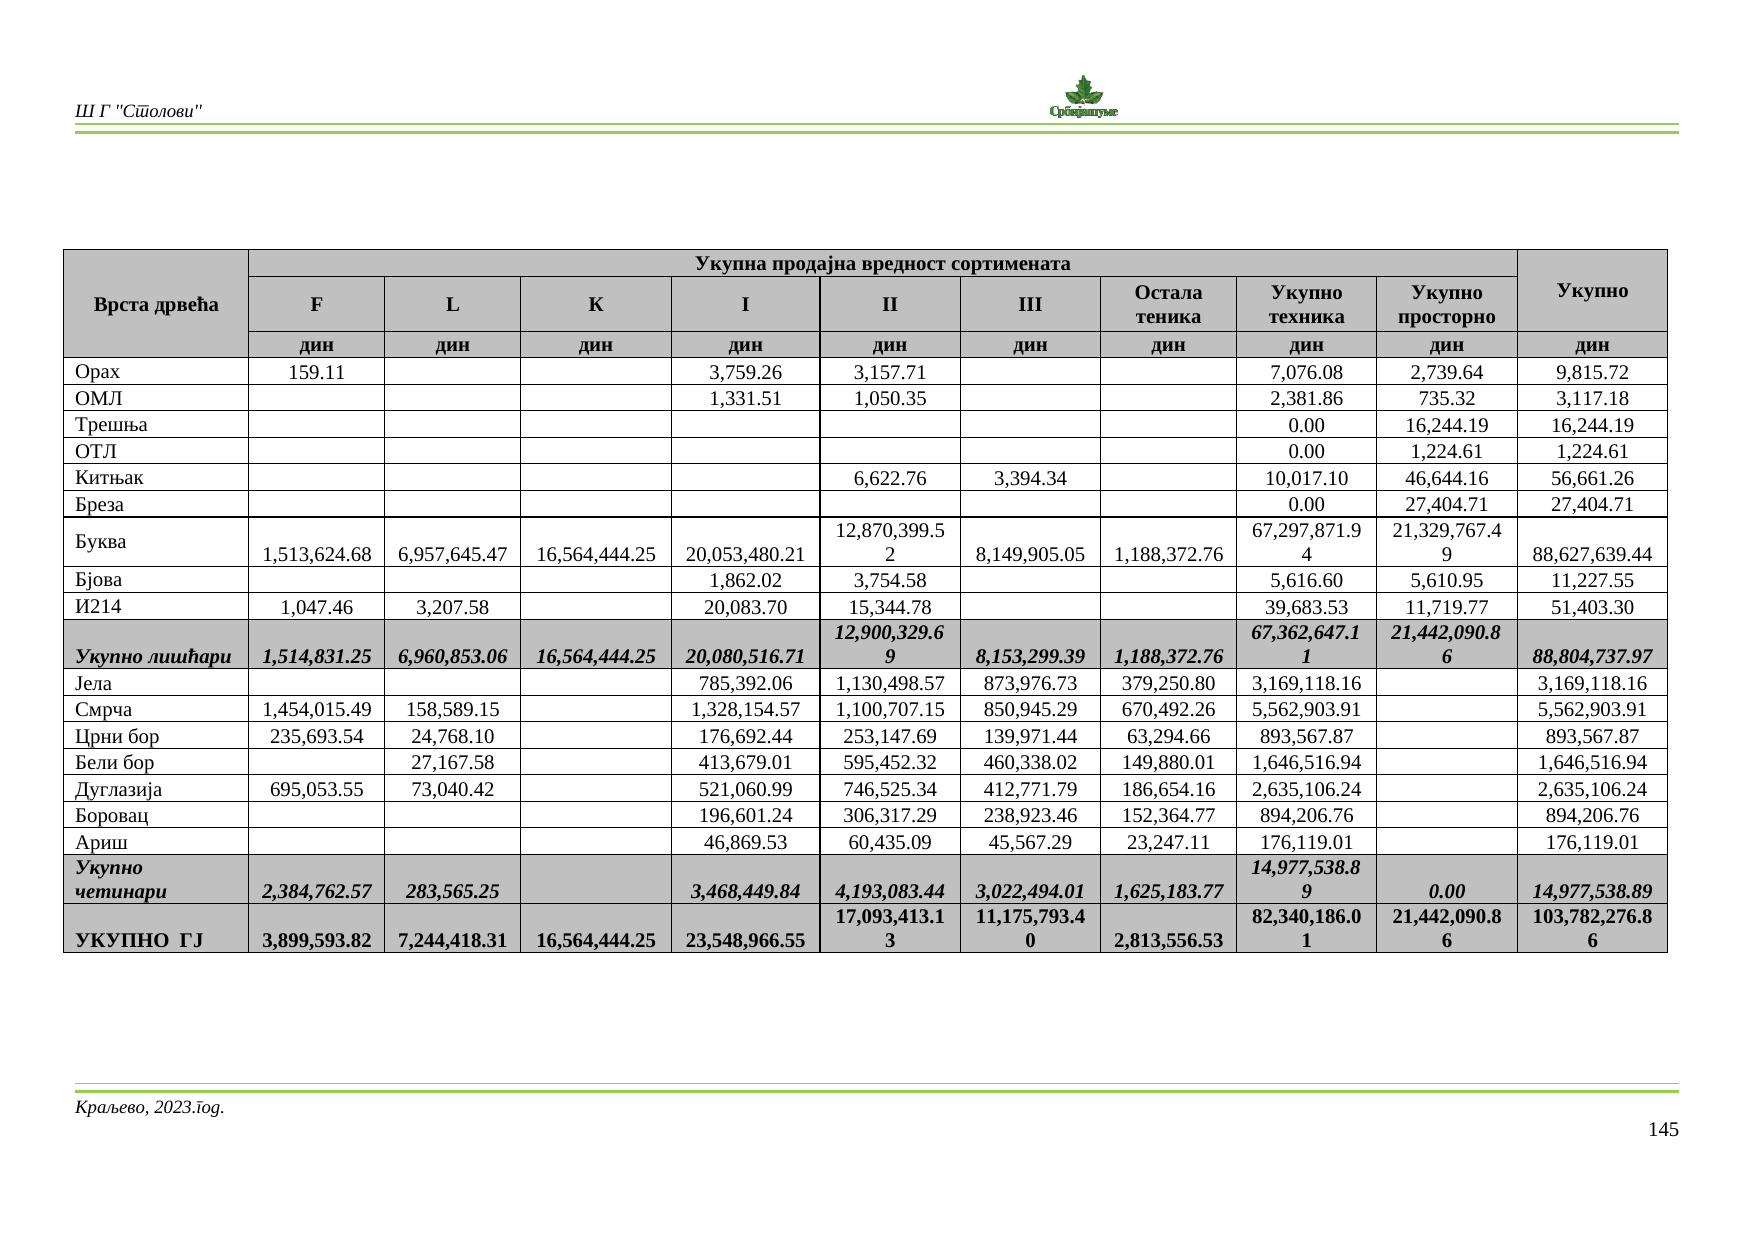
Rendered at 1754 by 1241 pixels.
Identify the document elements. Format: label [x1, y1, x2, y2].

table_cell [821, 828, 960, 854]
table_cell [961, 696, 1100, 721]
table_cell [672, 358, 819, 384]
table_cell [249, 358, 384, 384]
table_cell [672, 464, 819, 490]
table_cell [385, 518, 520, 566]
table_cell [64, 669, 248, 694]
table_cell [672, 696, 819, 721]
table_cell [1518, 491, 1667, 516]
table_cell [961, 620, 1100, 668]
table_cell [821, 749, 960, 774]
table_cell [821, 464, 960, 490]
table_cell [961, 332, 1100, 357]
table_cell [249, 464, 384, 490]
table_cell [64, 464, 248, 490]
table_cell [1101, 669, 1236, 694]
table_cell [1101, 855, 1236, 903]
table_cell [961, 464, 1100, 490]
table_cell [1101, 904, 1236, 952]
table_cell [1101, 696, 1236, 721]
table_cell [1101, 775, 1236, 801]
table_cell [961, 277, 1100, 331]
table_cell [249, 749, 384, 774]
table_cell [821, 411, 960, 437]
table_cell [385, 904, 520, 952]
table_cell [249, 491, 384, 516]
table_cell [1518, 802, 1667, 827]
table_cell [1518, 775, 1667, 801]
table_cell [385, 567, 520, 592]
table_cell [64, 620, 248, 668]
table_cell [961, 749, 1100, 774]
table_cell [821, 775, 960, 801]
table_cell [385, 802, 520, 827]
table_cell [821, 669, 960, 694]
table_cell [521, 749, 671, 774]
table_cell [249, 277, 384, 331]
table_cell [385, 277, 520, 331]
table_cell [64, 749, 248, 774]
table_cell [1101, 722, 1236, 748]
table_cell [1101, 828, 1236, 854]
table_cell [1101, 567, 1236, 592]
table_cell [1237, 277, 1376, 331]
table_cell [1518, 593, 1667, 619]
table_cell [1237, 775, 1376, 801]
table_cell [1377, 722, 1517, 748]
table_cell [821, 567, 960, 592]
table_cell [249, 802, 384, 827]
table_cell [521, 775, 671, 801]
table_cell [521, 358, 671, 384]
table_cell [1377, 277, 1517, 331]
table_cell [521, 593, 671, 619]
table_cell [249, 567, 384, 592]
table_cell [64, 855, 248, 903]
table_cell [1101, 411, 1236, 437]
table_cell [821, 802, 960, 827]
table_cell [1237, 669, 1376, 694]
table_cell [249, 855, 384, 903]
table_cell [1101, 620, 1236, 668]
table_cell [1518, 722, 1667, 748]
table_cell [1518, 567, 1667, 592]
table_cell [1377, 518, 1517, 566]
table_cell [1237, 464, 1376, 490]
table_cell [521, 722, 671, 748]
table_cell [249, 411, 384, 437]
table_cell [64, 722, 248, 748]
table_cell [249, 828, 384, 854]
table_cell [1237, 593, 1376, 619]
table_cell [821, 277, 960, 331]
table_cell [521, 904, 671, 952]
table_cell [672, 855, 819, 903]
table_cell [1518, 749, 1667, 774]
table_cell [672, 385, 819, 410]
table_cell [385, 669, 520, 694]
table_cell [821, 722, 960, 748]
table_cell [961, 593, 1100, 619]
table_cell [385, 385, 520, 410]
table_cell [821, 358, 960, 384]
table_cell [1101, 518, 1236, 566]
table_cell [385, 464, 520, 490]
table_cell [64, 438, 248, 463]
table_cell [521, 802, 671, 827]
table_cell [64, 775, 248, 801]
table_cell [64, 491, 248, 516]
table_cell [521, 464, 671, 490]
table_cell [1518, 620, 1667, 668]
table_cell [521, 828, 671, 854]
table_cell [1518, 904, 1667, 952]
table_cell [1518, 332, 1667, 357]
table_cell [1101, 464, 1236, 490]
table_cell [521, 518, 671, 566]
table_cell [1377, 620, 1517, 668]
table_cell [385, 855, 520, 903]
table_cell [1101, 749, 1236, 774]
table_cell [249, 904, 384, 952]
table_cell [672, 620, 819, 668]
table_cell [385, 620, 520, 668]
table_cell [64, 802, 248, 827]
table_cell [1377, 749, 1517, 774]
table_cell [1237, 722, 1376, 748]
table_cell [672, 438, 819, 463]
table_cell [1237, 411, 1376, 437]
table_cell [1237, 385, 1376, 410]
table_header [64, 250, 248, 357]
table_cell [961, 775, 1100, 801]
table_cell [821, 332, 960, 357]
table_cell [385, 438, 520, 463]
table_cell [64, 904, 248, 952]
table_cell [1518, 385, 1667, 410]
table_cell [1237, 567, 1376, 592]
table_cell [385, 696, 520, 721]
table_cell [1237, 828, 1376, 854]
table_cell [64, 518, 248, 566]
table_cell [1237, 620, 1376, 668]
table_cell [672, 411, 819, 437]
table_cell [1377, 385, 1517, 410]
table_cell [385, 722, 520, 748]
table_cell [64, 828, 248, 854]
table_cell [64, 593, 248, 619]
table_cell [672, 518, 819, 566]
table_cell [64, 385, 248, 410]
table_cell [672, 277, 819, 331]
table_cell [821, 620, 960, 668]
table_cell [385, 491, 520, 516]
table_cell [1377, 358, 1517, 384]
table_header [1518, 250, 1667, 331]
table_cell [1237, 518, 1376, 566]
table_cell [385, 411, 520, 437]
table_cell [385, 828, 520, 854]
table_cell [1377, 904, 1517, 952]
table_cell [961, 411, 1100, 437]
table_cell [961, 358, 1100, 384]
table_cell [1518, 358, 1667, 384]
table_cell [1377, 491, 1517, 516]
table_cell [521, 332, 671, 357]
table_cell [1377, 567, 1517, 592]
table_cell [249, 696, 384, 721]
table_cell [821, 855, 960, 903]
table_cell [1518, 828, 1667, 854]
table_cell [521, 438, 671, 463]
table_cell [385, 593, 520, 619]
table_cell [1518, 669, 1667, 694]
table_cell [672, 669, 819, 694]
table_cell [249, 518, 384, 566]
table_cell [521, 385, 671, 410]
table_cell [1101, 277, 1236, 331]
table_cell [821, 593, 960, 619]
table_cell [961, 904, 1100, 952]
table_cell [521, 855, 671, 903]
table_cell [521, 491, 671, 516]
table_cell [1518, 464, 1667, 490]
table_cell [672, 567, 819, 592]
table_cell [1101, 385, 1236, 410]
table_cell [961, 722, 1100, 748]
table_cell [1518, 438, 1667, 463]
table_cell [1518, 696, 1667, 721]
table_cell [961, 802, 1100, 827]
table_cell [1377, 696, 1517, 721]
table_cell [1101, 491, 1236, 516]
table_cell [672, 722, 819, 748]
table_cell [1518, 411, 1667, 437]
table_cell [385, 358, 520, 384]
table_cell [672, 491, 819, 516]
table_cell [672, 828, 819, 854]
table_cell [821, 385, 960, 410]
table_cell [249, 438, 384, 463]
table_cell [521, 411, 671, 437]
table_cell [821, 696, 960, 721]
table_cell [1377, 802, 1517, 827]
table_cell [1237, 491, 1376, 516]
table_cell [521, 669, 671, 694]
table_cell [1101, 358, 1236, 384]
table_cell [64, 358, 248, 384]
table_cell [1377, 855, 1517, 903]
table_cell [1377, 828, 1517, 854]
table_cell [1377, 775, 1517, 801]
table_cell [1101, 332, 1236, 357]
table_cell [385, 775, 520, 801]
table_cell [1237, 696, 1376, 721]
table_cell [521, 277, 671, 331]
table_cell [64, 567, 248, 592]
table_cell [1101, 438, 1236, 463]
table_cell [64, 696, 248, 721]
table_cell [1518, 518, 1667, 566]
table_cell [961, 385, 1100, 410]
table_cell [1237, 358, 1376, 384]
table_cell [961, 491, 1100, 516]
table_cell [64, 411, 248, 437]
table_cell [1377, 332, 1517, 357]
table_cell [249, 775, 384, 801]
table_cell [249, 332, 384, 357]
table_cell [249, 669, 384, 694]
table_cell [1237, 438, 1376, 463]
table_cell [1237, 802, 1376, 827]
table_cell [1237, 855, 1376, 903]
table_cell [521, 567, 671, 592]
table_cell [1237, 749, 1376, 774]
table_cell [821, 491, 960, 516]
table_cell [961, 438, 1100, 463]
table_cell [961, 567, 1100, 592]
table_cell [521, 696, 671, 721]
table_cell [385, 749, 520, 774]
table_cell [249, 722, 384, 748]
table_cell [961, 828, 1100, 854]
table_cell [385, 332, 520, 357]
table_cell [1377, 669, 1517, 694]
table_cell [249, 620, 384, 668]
picture [1050, 75, 1119, 118]
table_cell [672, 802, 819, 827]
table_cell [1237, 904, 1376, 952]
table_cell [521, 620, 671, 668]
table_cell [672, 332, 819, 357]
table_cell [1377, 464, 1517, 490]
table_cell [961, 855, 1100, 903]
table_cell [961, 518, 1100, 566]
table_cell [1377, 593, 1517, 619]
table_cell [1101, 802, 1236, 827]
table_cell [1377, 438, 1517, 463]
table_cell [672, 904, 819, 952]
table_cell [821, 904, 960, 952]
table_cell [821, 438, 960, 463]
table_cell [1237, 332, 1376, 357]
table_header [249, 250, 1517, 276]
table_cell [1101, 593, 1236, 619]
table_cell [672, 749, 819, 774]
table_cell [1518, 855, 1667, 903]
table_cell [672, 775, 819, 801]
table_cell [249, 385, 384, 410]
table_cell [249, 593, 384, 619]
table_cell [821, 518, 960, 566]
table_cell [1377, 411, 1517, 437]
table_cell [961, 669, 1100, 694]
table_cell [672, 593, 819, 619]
